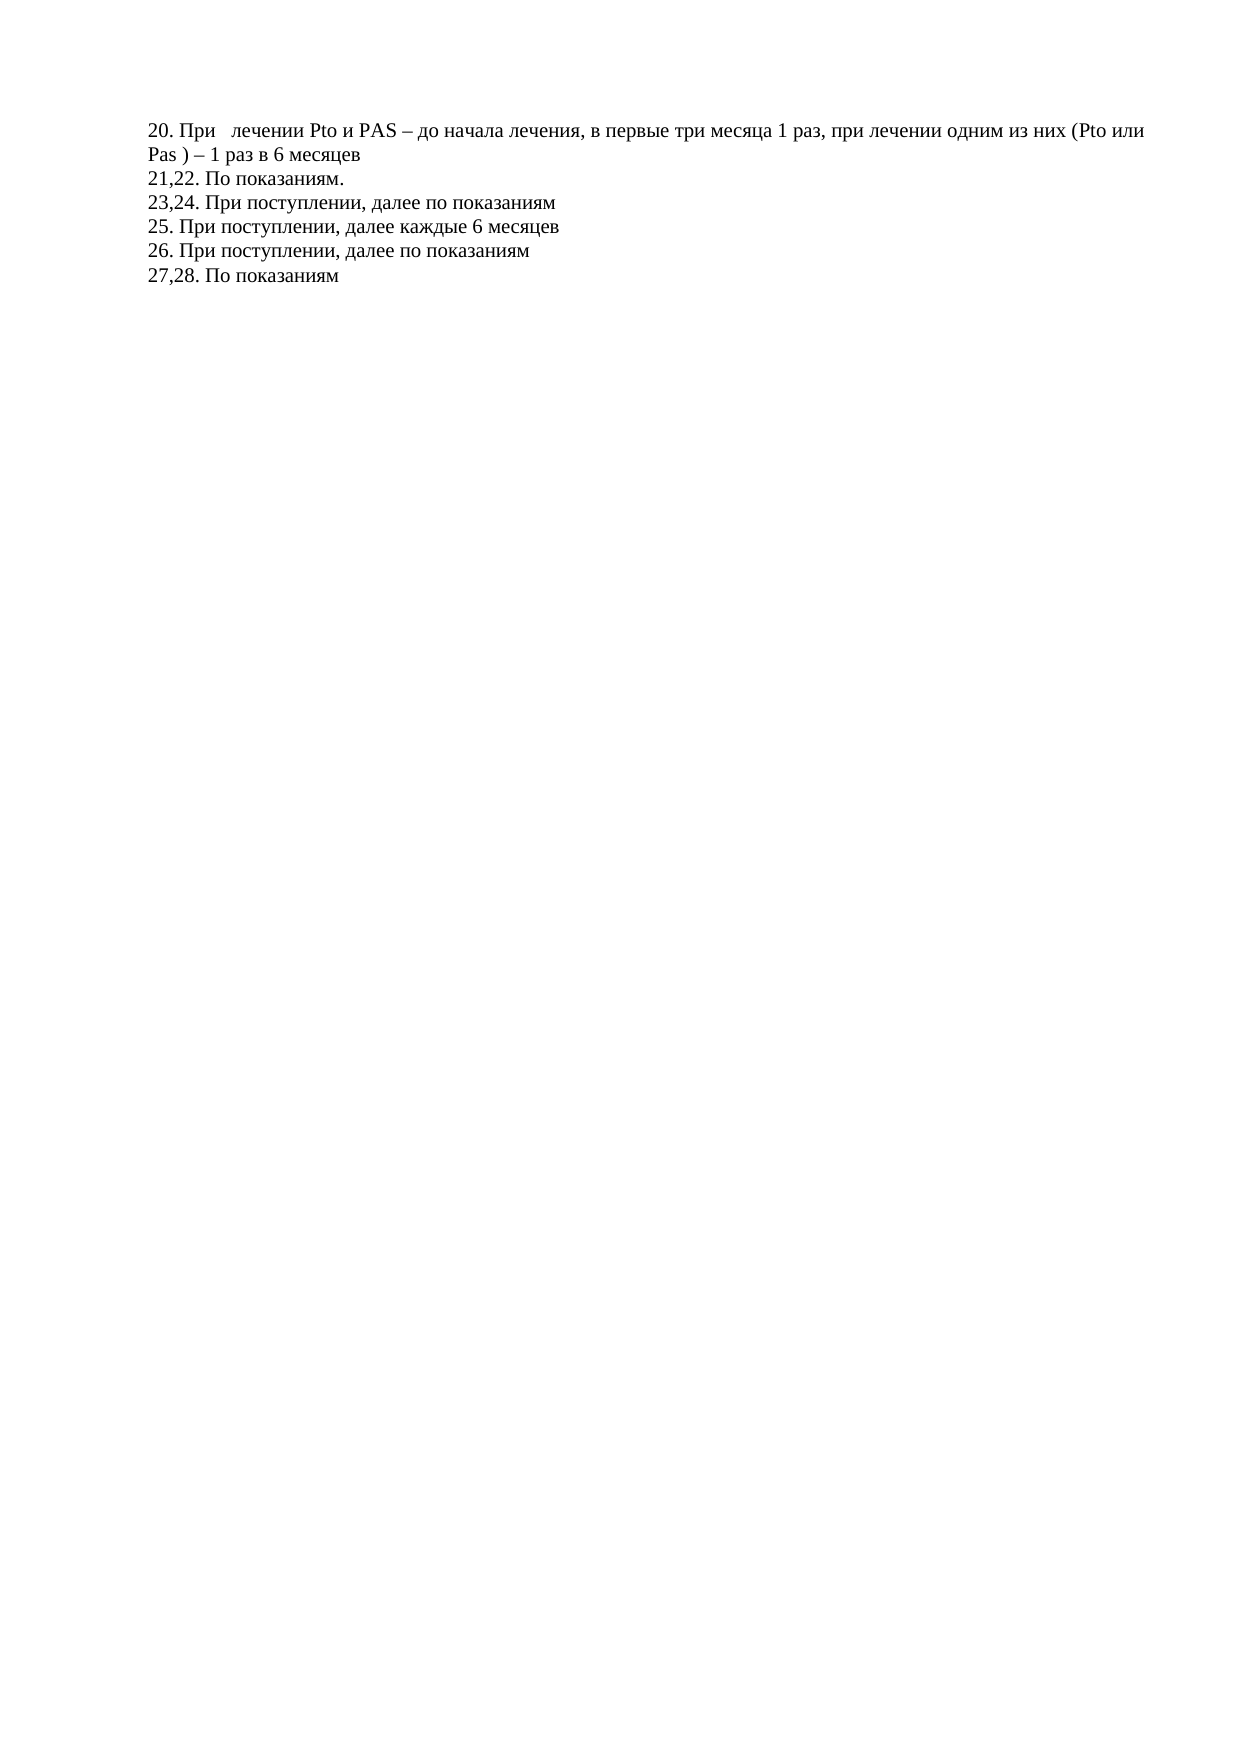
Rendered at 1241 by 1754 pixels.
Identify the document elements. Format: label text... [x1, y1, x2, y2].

text 20. При лечении Pto и PAS – до начала лечения, в первые три месяца 1 раз, при лечении одним из них (Pto или Pas ) – 1 раз в 6 месяцев [148, 118, 1152, 166]
text 25. При поступлении, далее каждые 6 месяцев [148, 214, 1152, 238]
text 21,22. По показаниям. [148, 166, 1152, 190]
text 27,28. По показаниям [148, 262, 1152, 287]
text 23,24. При поступлении, далее по показаниям [148, 190, 1152, 214]
text 26. При поступлении, далее по показаниям [148, 238, 1152, 262]
